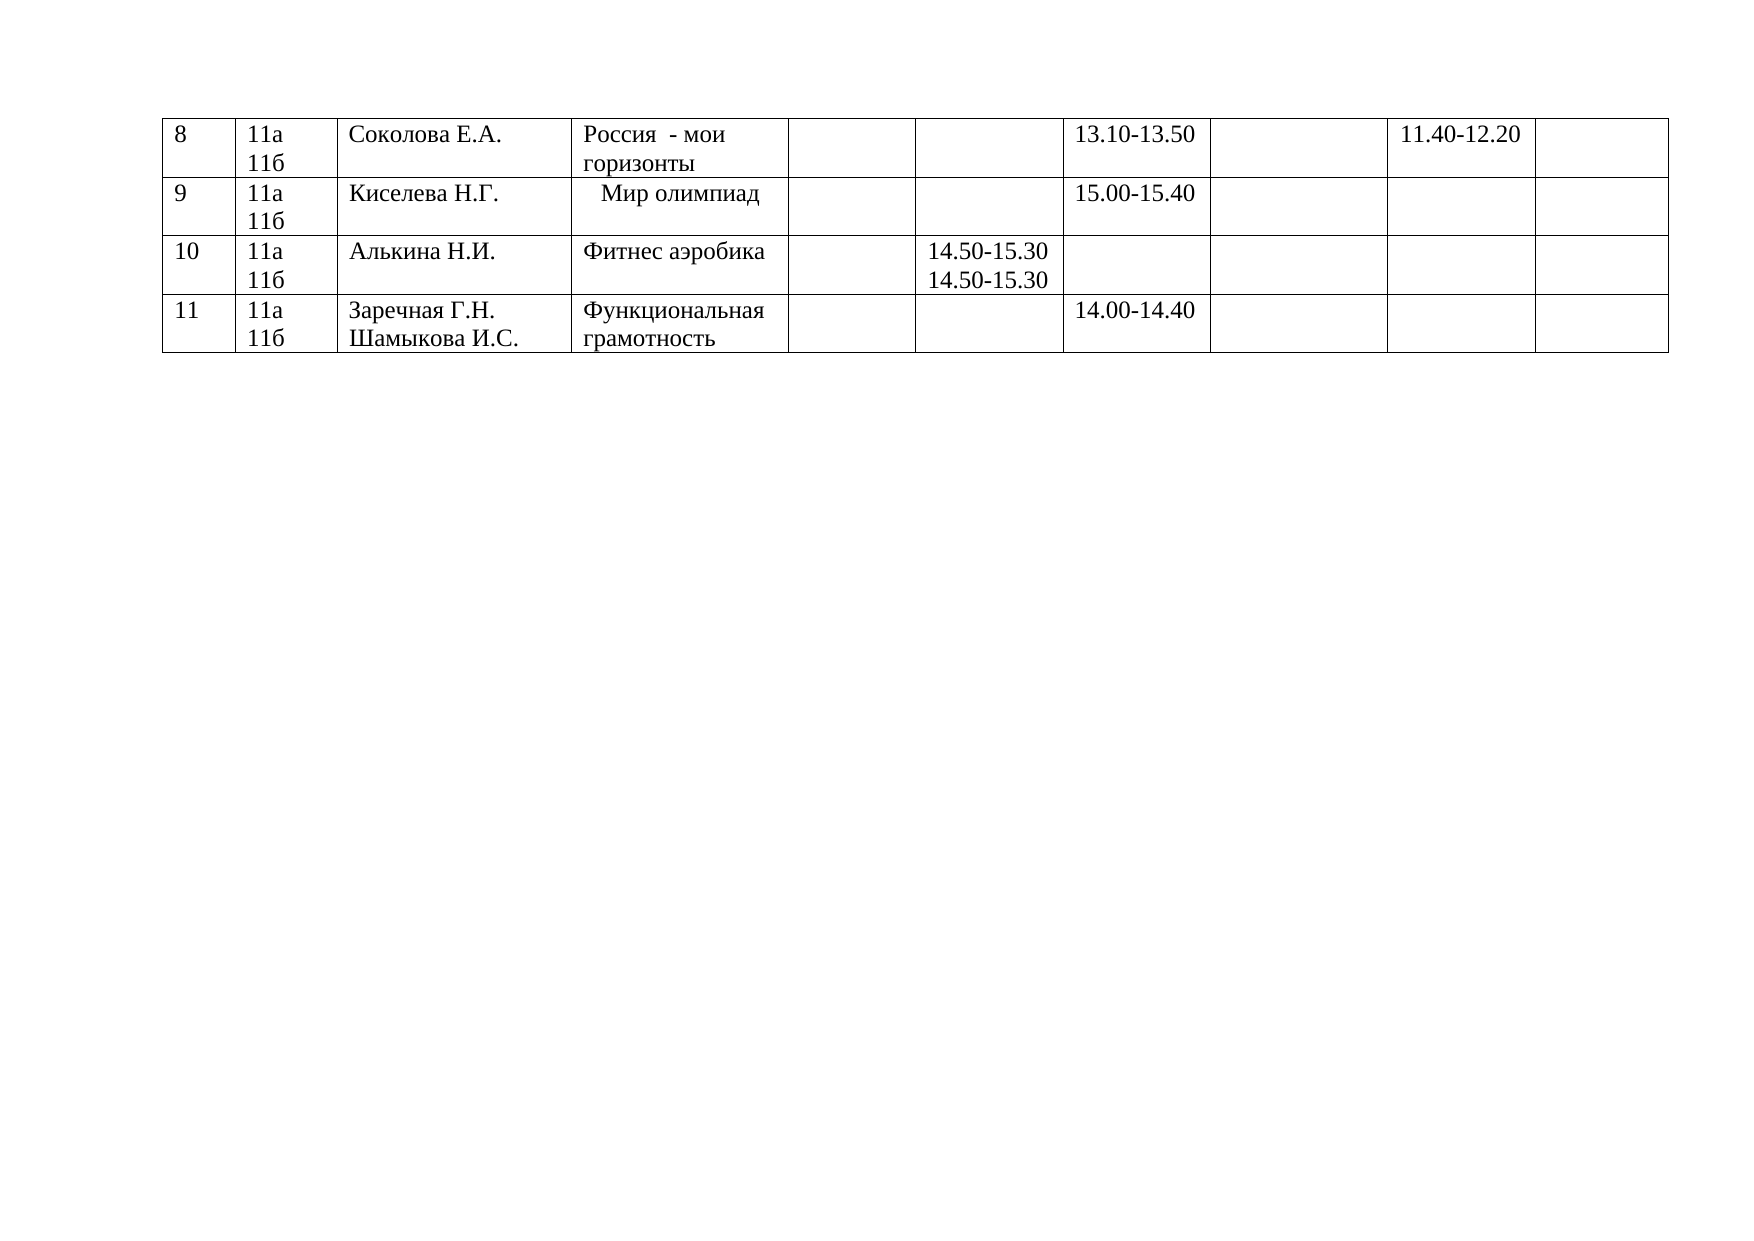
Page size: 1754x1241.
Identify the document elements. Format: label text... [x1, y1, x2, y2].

table_cell [1388, 295, 1535, 352]
table_cell 13.10-13.50 [1064, 119, 1210, 177]
table_cell Фитнес аэробика [572, 236, 788, 294]
table_cell [1536, 236, 1668, 294]
table_cell 11а 11б [236, 295, 337, 352]
table_cell Мир олимпиад [572, 178, 788, 235]
table_cell [1211, 236, 1387, 294]
table_cell [789, 119, 915, 177]
table_cell 11.40-12.20 [1388, 119, 1535, 177]
table_cell Заречная Г.Н. Шамыкова И.С. [338, 295, 571, 352]
table_cell [1536, 119, 1668, 177]
table_cell [1211, 119, 1387, 177]
table_cell [1388, 178, 1535, 235]
table_cell Киселева Н.Г. [338, 178, 571, 235]
table_cell 9 [163, 178, 235, 235]
table_cell 11а 11б [236, 236, 337, 294]
table_cell 14.00-14.40 [1064, 295, 1210, 352]
table_cell 11а 11б [236, 119, 337, 177]
table_cell [1388, 236, 1535, 294]
table_cell [1064, 236, 1210, 294]
table_cell [1536, 295, 1668, 352]
table_cell [789, 178, 915, 235]
table_cell [1536, 178, 1668, 235]
table_cell 11 [163, 295, 235, 352]
table_cell [916, 295, 1063, 352]
table_cell Функциональная грамотность [572, 295, 788, 352]
table_cell Соколова Е.А. [338, 119, 571, 177]
table_cell 15.00-15.40 [1064, 178, 1210, 235]
table_cell 11а 11б [236, 178, 337, 235]
table_cell [1211, 295, 1387, 352]
table_cell 10 [163, 236, 235, 294]
table_cell [916, 119, 1063, 177]
table_cell 8 [163, 119, 235, 177]
table_cell [789, 236, 915, 294]
table_cell Россия - мои горизонты [572, 119, 788, 177]
table_cell Алькина Н.И. [338, 236, 571, 294]
table_cell [916, 178, 1063, 235]
table_cell 14.50-15.30 14.50-15.30 [916, 236, 1063, 294]
table_cell [1211, 178, 1387, 235]
table_cell [789, 295, 915, 352]
